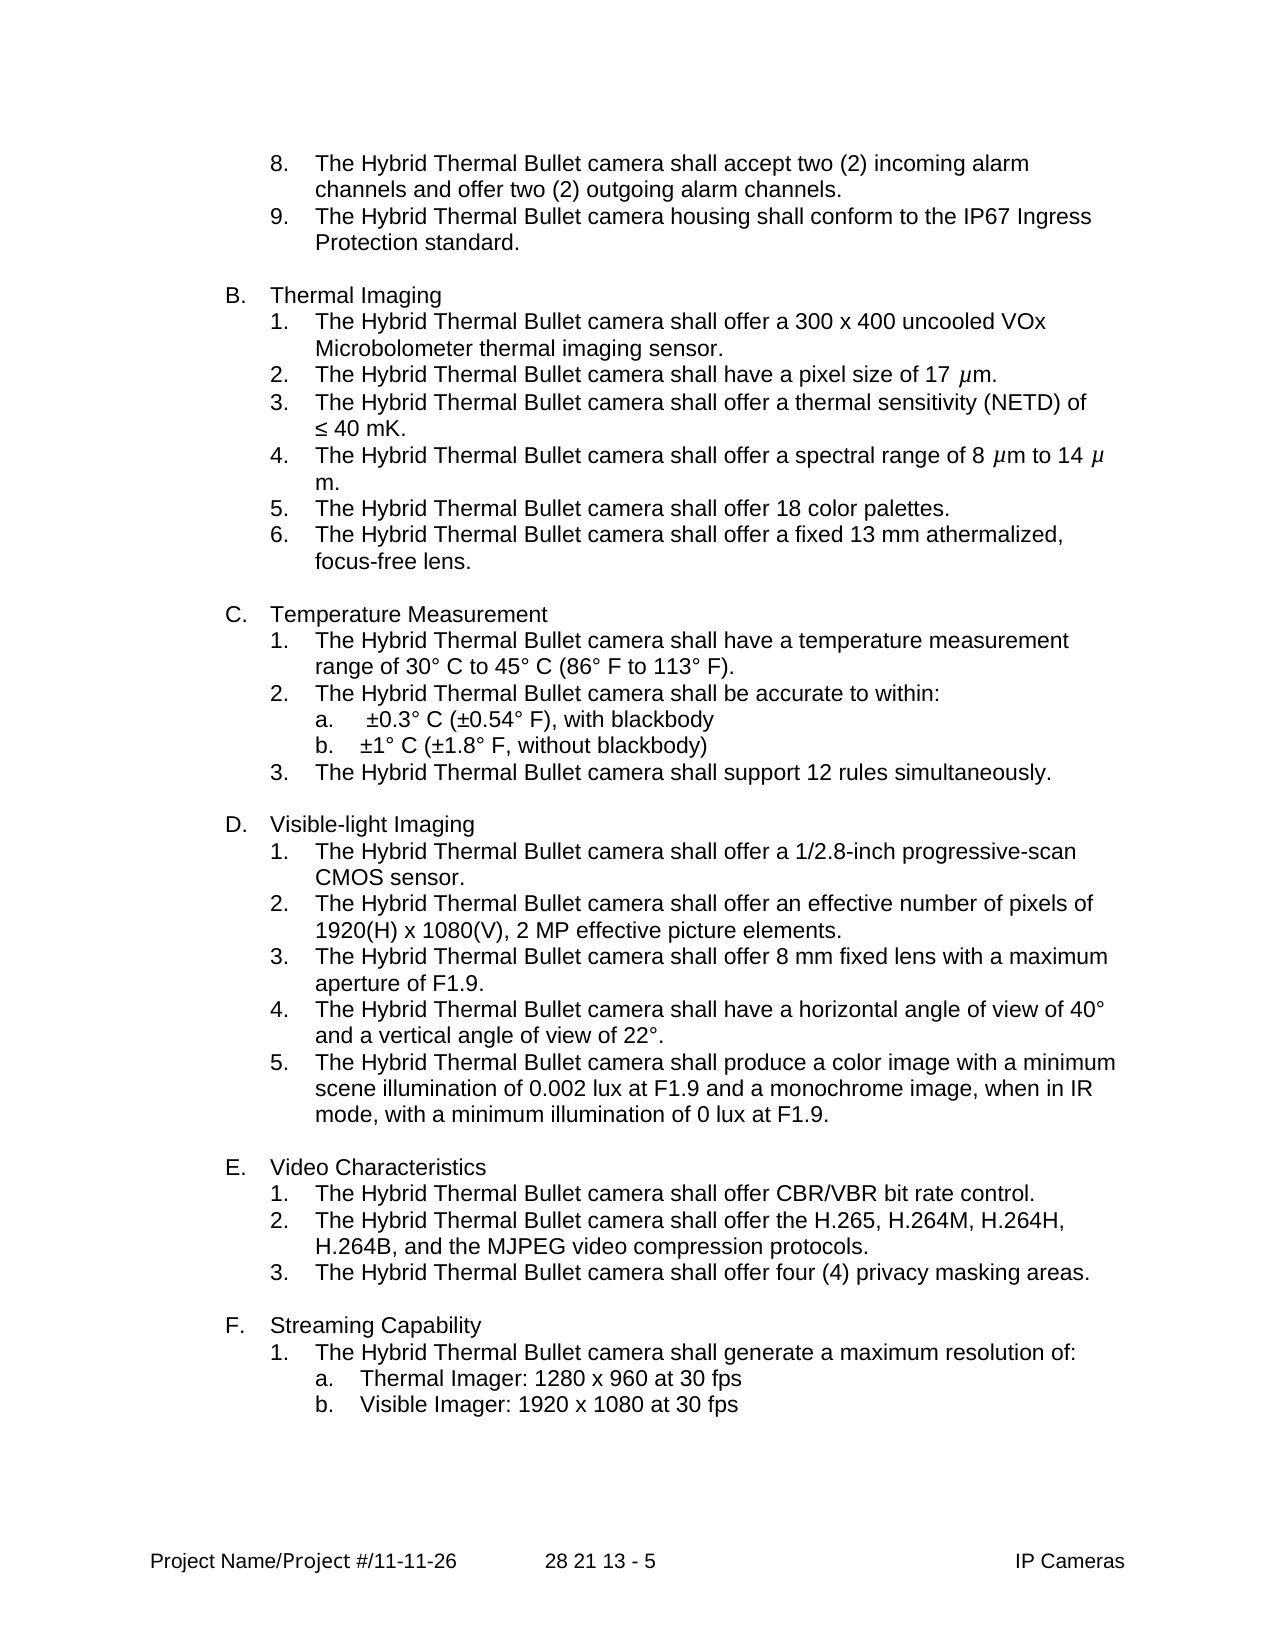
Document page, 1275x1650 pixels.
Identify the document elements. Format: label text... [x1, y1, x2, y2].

list The Hybrid Thermal Bullet camera shall offer 8 mm fixed lens with a maximum aperture of F1.9. [270, 943, 1125, 996]
list The Hybrid Thermal Bullet camera shall offer four (4) privacy masking areas. [270, 1259, 1125, 1286]
list The Hybrid Thermal Bullet camera shall have a horizontal angle of view of 40° and a vertical angle of view of 22°. [270, 996, 1125, 1048]
list The Hybrid Thermal Bullet camera shall be accurate to within: [270, 679, 1125, 706]
list Streaming Capability [225, 1312, 1125, 1338]
list The Hybrid Thermal Bullet camera shall produce a color image with a minimum scene illumination of 0.002 lux at F1.9 and a monochrome image, when in IR mode, with a minimum illumination of 0 lux at F1.9. [270, 1048, 1125, 1128]
list Visible-light Imaging [225, 811, 1125, 838]
list The Hybrid Thermal Bullet camera shall have a temperature measurement range of 30° C to 45° C (86° F to 113° F). [270, 627, 1125, 679]
list Thermal Imager: 1280 x 960 at 30 fps [315, 1365, 1125, 1391]
list Visible Imager: 1920 x 1080 at 30 fps [315, 1391, 1125, 1417]
list The Hybrid Thermal Bullet camera shall offer CBR/VBR bit rate control. [270, 1180, 1125, 1207]
list The Hybrid Thermal Bullet camera shall have a pixel size of 17 m. [270, 361, 1125, 388]
list The Hybrid Thermal Bullet camera shall accept two (2) incoming alarm channels and offer two (2) outgoing alarm channels. [270, 150, 1125, 203]
list ±1° C (±1.8° F, without blackbody) [315, 732, 1125, 759]
list The Hybrid Thermal Bullet camera shall support 12 rules simultaneously. [270, 759, 1125, 785]
list Video Characteristics [225, 1154, 1125, 1180]
list Thermal Imaging [225, 282, 1125, 308]
list The Hybrid Thermal Bullet camera housing shall conform to the IP67 Ingress Protection standard. [270, 203, 1125, 255]
list ±0.3° C (±0.54° F), with blackbody [315, 706, 1125, 732]
list The Hybrid Thermal Bullet camera shall offer a spectral range of 8 m to 14 m. [270, 441, 1125, 495]
list The Hybrid Thermal Bullet camera shall offer the H.265, H.264M, H.264H, H.264B, and the MJPEG video compression protocols. [270, 1207, 1125, 1259]
list The Hybrid Thermal Bullet camera shall offer a thermal sensitivity (NETD) of ≤ 40 mK. [270, 388, 1125, 441]
list The Hybrid Thermal Bullet camera shall offer a fixed 13 mm athermalized, focus-free lens. [270, 521, 1125, 574]
list The Hybrid Thermal Bullet camera shall offer 18 color palettes. [270, 495, 1125, 521]
list Temperature Measurement [225, 601, 1125, 627]
list The Hybrid Thermal Bullet camera shall generate a maximum resolution of: [270, 1338, 1125, 1365]
list The Hybrid Thermal Bullet camera shall offer a 1/2.8-inch progressive-scan CMOS sensor. [270, 838, 1125, 890]
list The Hybrid Thermal Bullet camera shall offer a 300 x 400 uncooled VOx Microbolometer thermal imaging sensor. [270, 308, 1125, 361]
list The Hybrid Thermal Bullet camera shall offer an effective number of pixels of 1920(H) x 1080(V), 2 MP effective picture elements. [270, 890, 1125, 943]
